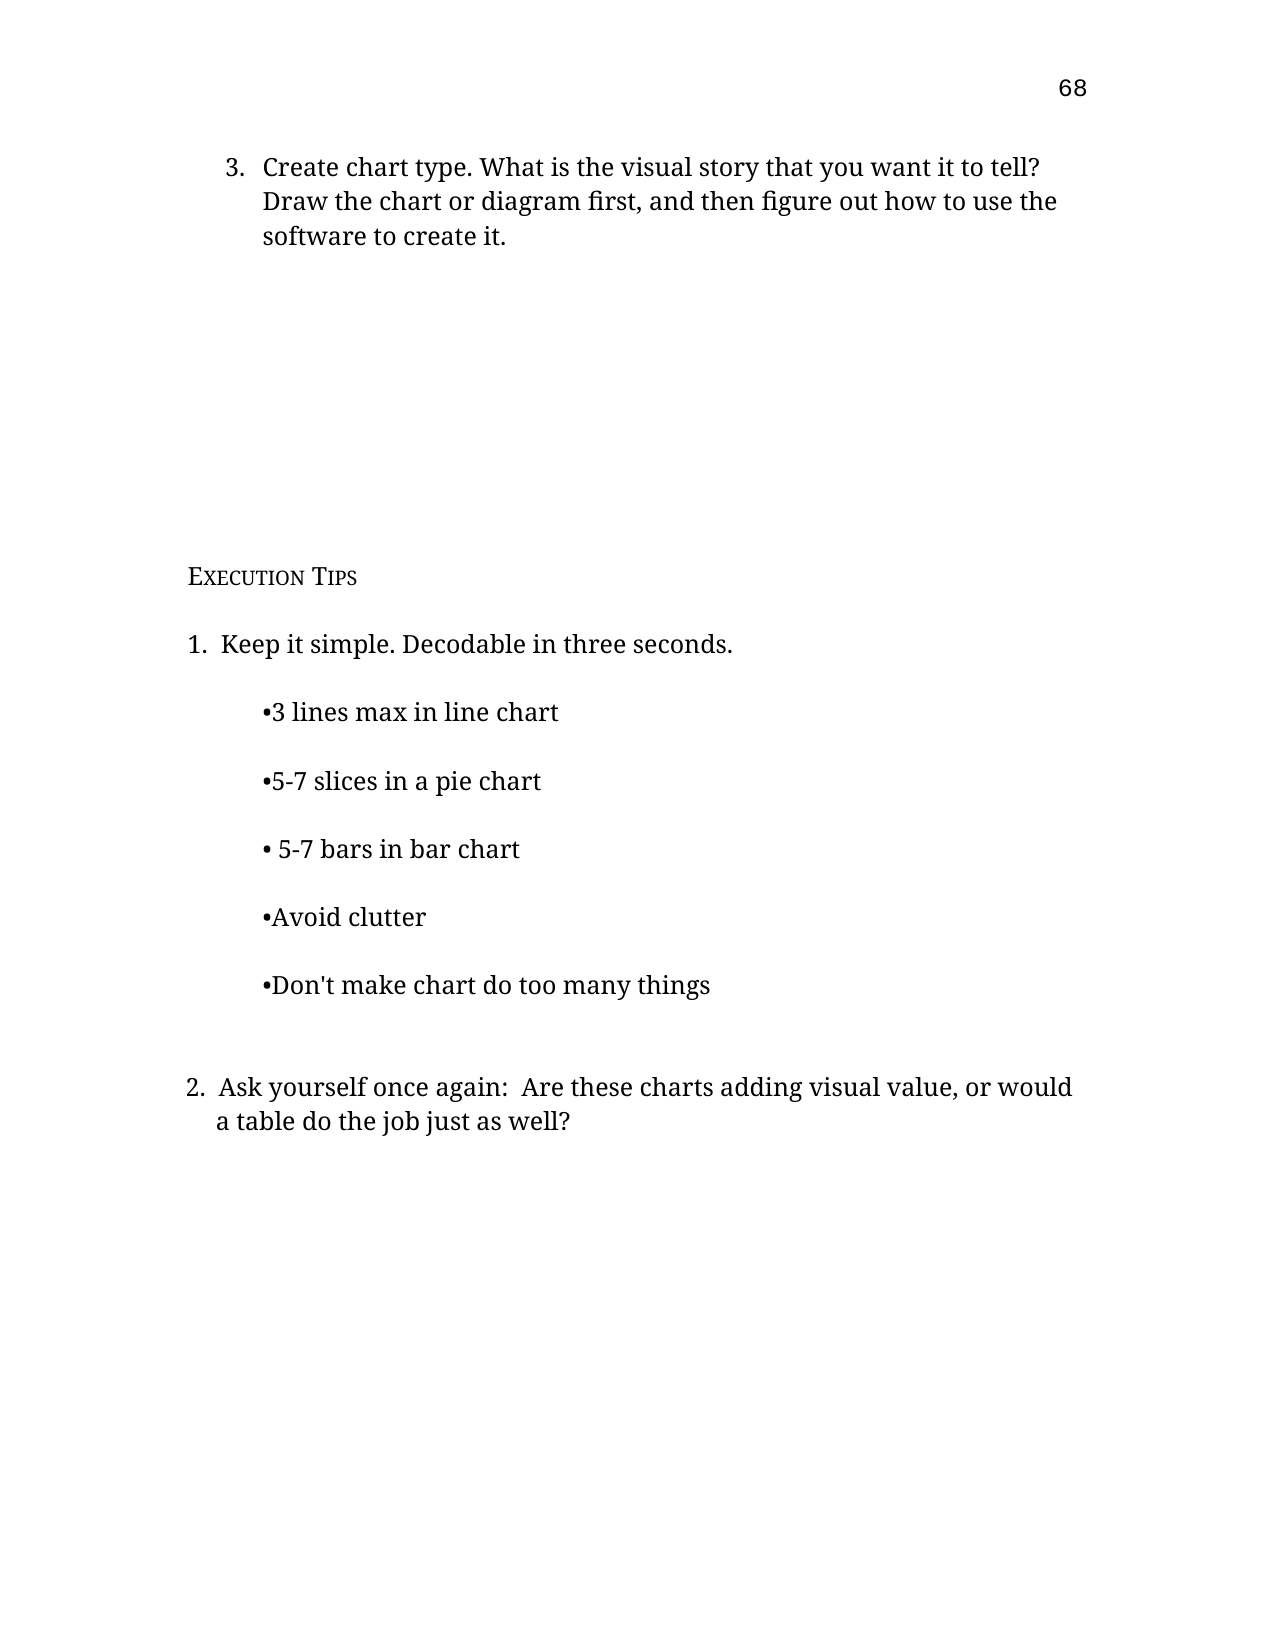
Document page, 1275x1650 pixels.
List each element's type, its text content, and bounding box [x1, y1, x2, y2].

text 2. Ask yourself once again: Are these charts adding visual value, or would a table do the job just as well? [185, 1070, 1087, 1138]
text •Don't make chart do too many things [262, 967, 1087, 1002]
text 1. Keep it simple. Decodable in three seconds. [187, 627, 1087, 661]
text •Avoid clutter [262, 899, 1087, 933]
text Execution Tips [187, 559, 1087, 593]
text •5-7 slices in a pie chart [262, 763, 1087, 797]
list Create chart type. What is the visual story that you want it to tell? Draw the chart or diagram first, and then figure out how to use the software to create it. [225, 150, 1087, 252]
text •3 lines max in line chart [262, 695, 1087, 729]
text • 5-7 bars in bar chart [262, 831, 1087, 865]
